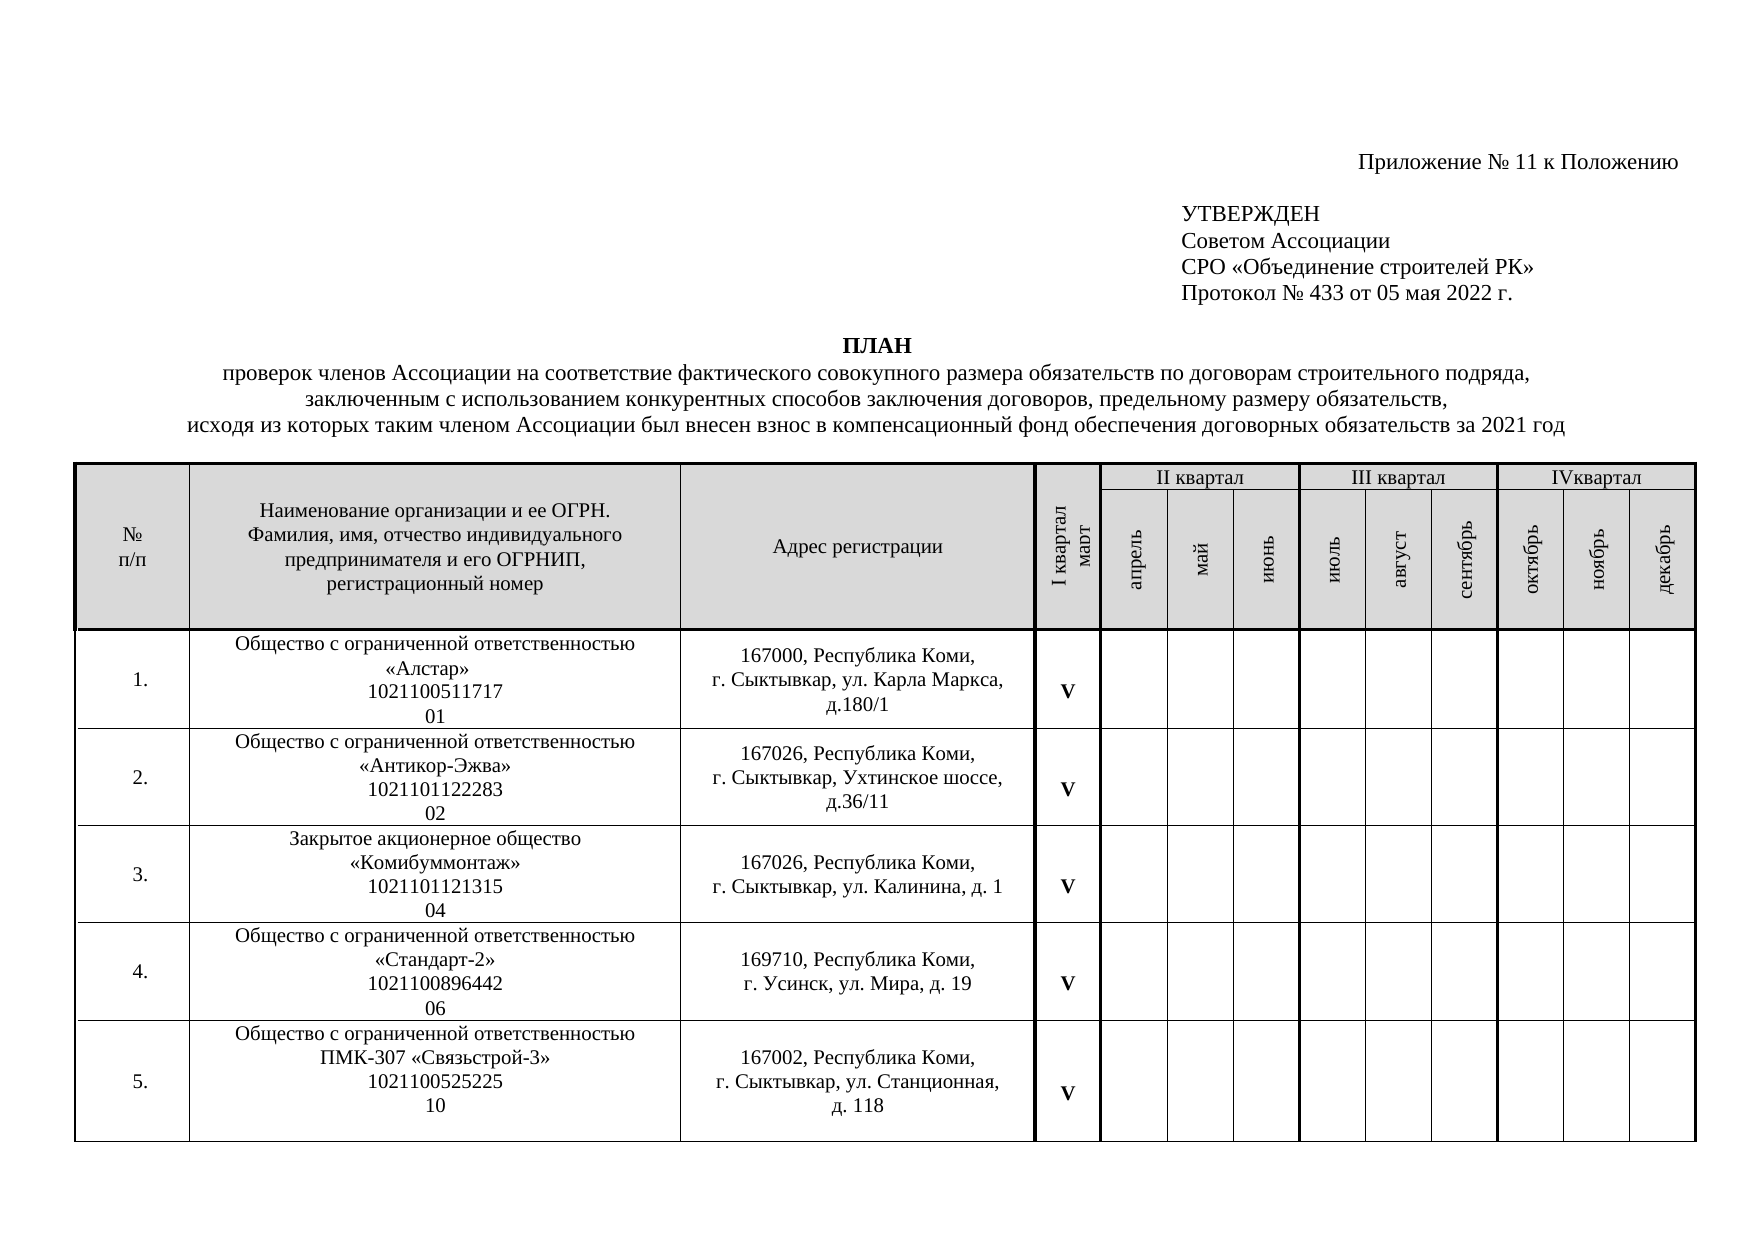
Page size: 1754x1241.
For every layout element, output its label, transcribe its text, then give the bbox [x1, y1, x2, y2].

table_cell [1366, 1021, 1431, 1141]
table_cell [1564, 631, 1629, 728]
table_cell [1102, 923, 1167, 1019]
table_cell [1432, 729, 1496, 825]
table_cell [1564, 729, 1629, 825]
table_cell [1102, 1021, 1167, 1141]
table_cell [1102, 729, 1167, 825]
table_cell апрель [1102, 490, 1167, 628]
table_cell [1432, 1021, 1496, 1141]
table_cell V [1037, 1021, 1099, 1141]
text Приложение № 11 к Положению [75, 148, 1679, 174]
table_cell 167002, Республика Коми, г. Сыктывкар, ул. Станционная, д. 118 [681, 1021, 1033, 1141]
table_cell 167026, Республика Коми, г. Сыктывкар, ул. Калинина, д. 1 [681, 826, 1033, 922]
table_cell [1630, 631, 1694, 728]
table_cell [76, 825, 189, 922]
table_header III квартал [1301, 465, 1496, 489]
table_cell [1366, 826, 1431, 922]
table_cell сентябрь [1432, 490, 1496, 628]
table_cell [1301, 631, 1365, 728]
table_cell [1234, 1021, 1298, 1141]
table_cell [1168, 729, 1233, 825]
table_cell август [1366, 490, 1431, 628]
text ПЛАН [75, 332, 1679, 358]
table_cell май [1168, 490, 1233, 628]
table_cell [76, 1020, 189, 1141]
table_cell [1301, 729, 1365, 825]
table_cell Общество с ограниченной ответственностью «Алстар» 1021100511717 01 [190, 631, 680, 728]
table_cell [1499, 729, 1563, 825]
table_cell [1168, 1021, 1233, 1141]
table_cell [1499, 923, 1563, 1019]
table_cell [1366, 923, 1431, 1019]
text УТВЕРЖДЕН [1107, 200, 1679, 227]
table_header Адрес регистрации [681, 465, 1033, 628]
table_cell июнь [1234, 490, 1298, 628]
table_cell [1102, 631, 1167, 728]
table_cell [1564, 1021, 1629, 1141]
table_cell [1234, 826, 1298, 922]
table_cell 167000, Республика Коми, г. Сыктывкар, ул. Карла Маркса, д.180/1 [681, 631, 1033, 728]
table_cell [1630, 729, 1694, 825]
table_cell [1301, 826, 1365, 922]
table_cell [1168, 826, 1233, 922]
table_cell [1499, 826, 1563, 922]
text СРО «Объединение строителей РК» [1107, 253, 1679, 279]
table_cell [1168, 631, 1233, 728]
table_header II квартал [1102, 465, 1298, 489]
text Протокол № 433 от 05 мая 2022 г. [1107, 279, 1679, 306]
table_cell [1564, 923, 1629, 1019]
table_cell [1499, 1021, 1563, 1141]
table_cell Общество с ограниченной ответственностью «Стандарт-2» 1021100896442 06 [190, 923, 680, 1019]
table_cell [1234, 631, 1298, 728]
table_cell 167026, Республика Коми, г. Сыктывкар, Ухтинское шоссе, д.36/11 [681, 729, 1033, 825]
text Советом Ассоциации [1181, 227, 1679, 253]
table_cell июль [1301, 490, 1365, 628]
table_cell [1168, 923, 1233, 1019]
text заключенным с использованием конкурентных способов заключения договоров, предельному размеру обязательств, [75, 385, 1679, 411]
table_header № п/п [77, 465, 189, 628]
text исходя из которых таким членом Ассоциации был внесен взнос в компенсационный фонд обеспечения договорных обязательств за 2021 год [75, 411, 1679, 438]
table_cell 169710, Республика Коми, г. Усинск, ул. Мира, д. 19 [681, 923, 1033, 1019]
table_cell Общество с ограниченной ответственностью «Антикор-Эжва» 1021101122283 02 [190, 729, 680, 825]
table_cell декабрь [1630, 490, 1694, 628]
table_cell [76, 728, 189, 825]
table_cell [1301, 1021, 1365, 1141]
table_cell [1564, 826, 1629, 922]
table_cell [1432, 826, 1496, 922]
table_cell [1432, 631, 1496, 728]
table_cell ноябрь [1564, 490, 1629, 628]
table_cell [1630, 826, 1694, 922]
table_cell [76, 922, 189, 1019]
table_cell октябрь [1499, 490, 1563, 628]
table_header Наименование организации и ее ОГРН. Фамилия, имя, отчество индивидуального предпринимателя и его ОГРНИП, регистрационный номер [190, 465, 680, 628]
table_cell Закрытое акционерное общество «Комибуммонтаж» 1021101121315 04 [190, 826, 680, 922]
table_cell [1366, 631, 1431, 728]
text проверок членов Ассоциации на соответствие фактического совокупного размера обязательств по договорам строительного подряда, [75, 358, 1679, 385]
table_cell [1432, 923, 1496, 1019]
table_cell [1234, 923, 1298, 1019]
table_cell V [1037, 826, 1099, 922]
table_cell Общество с ограниченной ответственностью ПМК-307 «Связьстрой-3» 1021100525225 10 [190, 1021, 680, 1141]
table_cell V [1037, 923, 1099, 1019]
table_cell [1301, 923, 1365, 1019]
table_header IVквартал [1499, 465, 1694, 489]
table_cell [1630, 1021, 1694, 1141]
table_cell V [1037, 729, 1099, 825]
table_header I квартал март [1037, 465, 1099, 628]
table_cell [76, 629, 189, 728]
table_cell [1366, 729, 1431, 825]
table_cell [1499, 631, 1563, 728]
table_cell [1102, 826, 1167, 922]
table_cell [1630, 923, 1694, 1019]
table_cell V [1037, 631, 1099, 728]
table_cell [1234, 729, 1298, 825]
